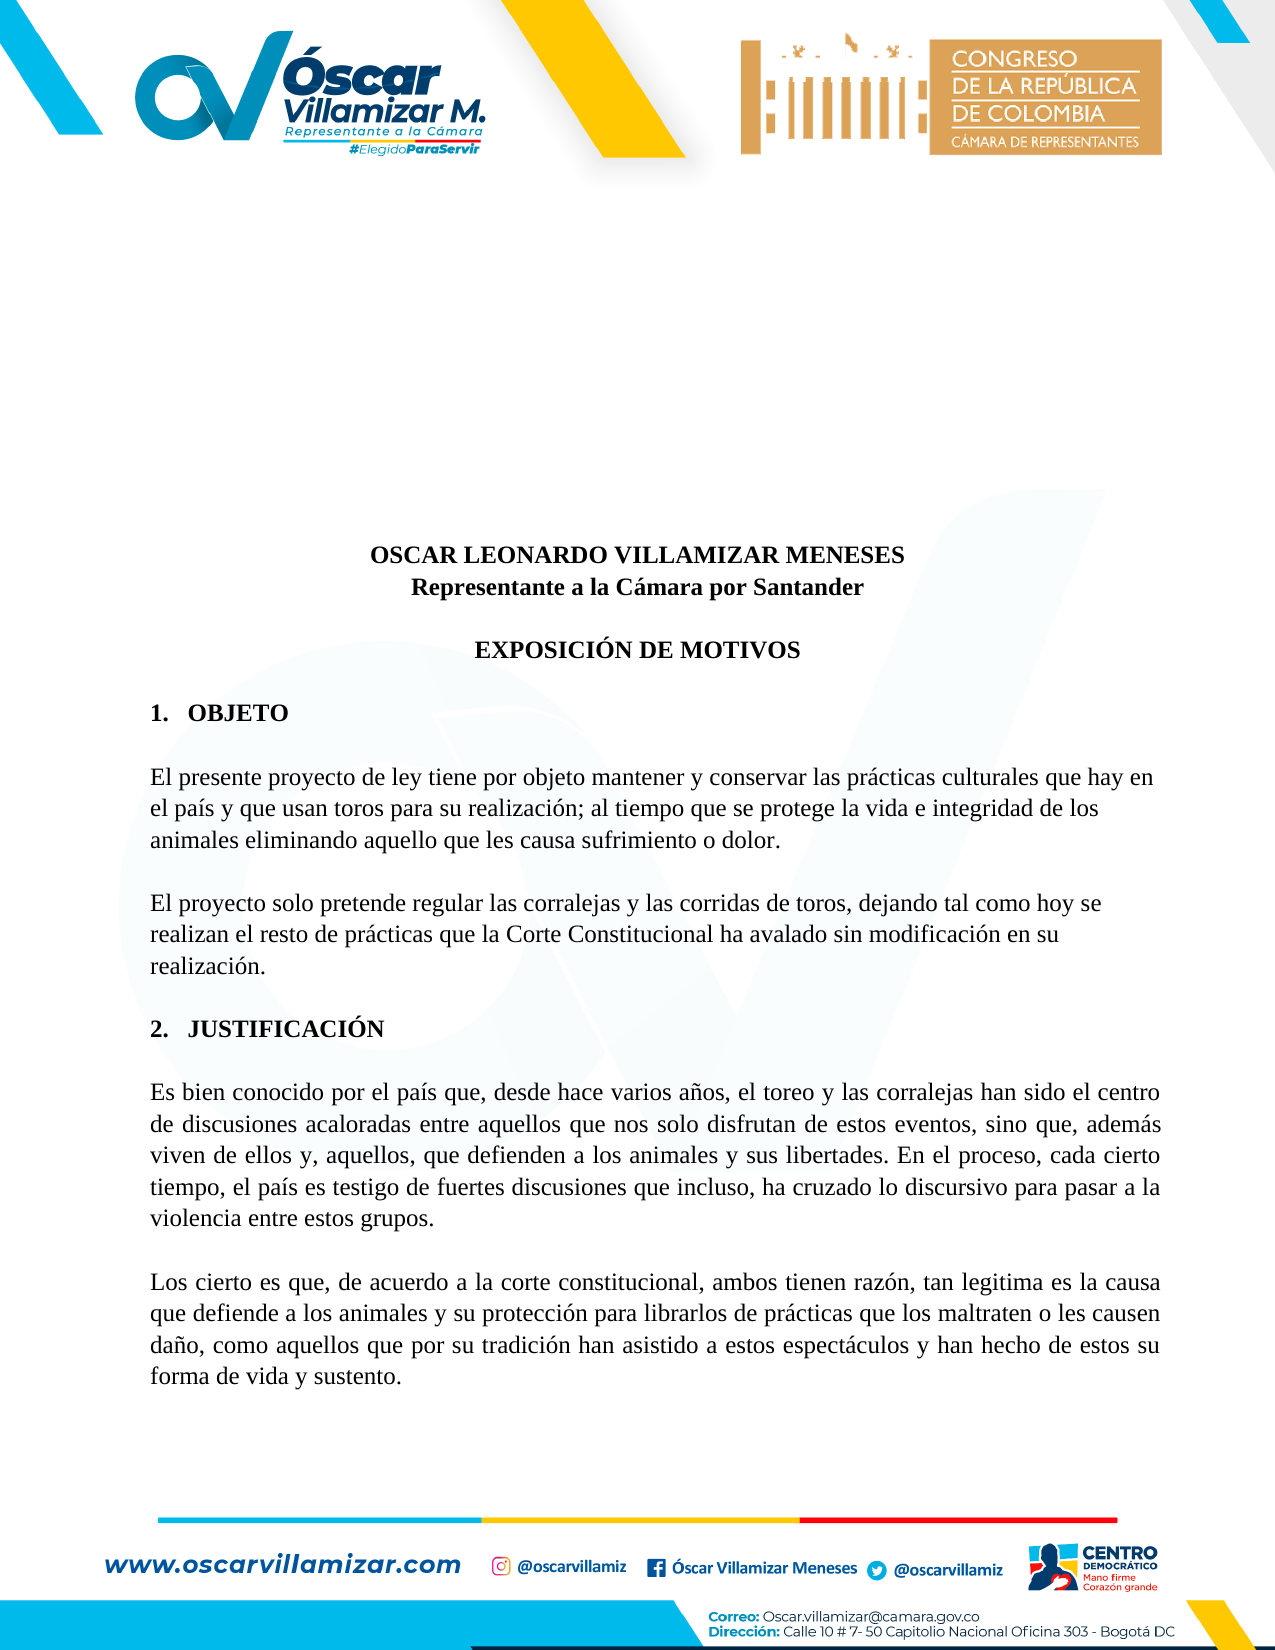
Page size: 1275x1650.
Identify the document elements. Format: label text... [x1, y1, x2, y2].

text OSCAR LEONARDO VILLAMIZAR MENESES [112, 541, 1162, 569]
text El proyecto solo pretende regular las corralejas y las corridas de toros, dejando tal como hoy se realizan el resto de prácticas que la Corte Constitucional ha avalado sin modificación en su realización. [150, 888, 1162, 980]
text Representante a la Cámara por Santander [112, 572, 1162, 601]
text EXPOSICIÓN DE MOTIVOS [112, 635, 1162, 664]
text Los cierto es que, de acuerdo a la corte constitucional, ambos tienen razón, tan legitima es la causa que defiende a los animales y su protección para librarlos de prácticas que los maltraten o les causen daño, como aquellos que por su tradición han asistido a estos espectáculos y han hecho de estos su forma de vida y sustento. [150, 1267, 1162, 1390]
list JUSTIFICACIÓN [150, 1014, 1162, 1043]
text Es bien conocido por el país que, desde hace varios años, el toreo y las corralejas han sido el centro de discusiones acaloradas entre aquellos que nos solo disfrutan de estos eventos, sino que, además viven de ellos y, aquellos, que defienden a los animales y sus libertades. En el proceso, cada cierto tiempo, el país es testigo de fuertes discusiones que incluso, ha cruzado lo discursivo para pasar a la violencia entre estos grupos. [150, 1077, 1162, 1232]
text El presente proyecto de ley tiene por objeto mantener y conservar las prácticas culturales que hay en el país y que usan toros para su realización; al tiempo que se protege la vida e integridad de los animales eliminando aquello que les causa sufrimiento o dolor. [150, 762, 1162, 853]
list OBJETO [150, 698, 1162, 727]
picture [0, 0, 1275, 1650]
